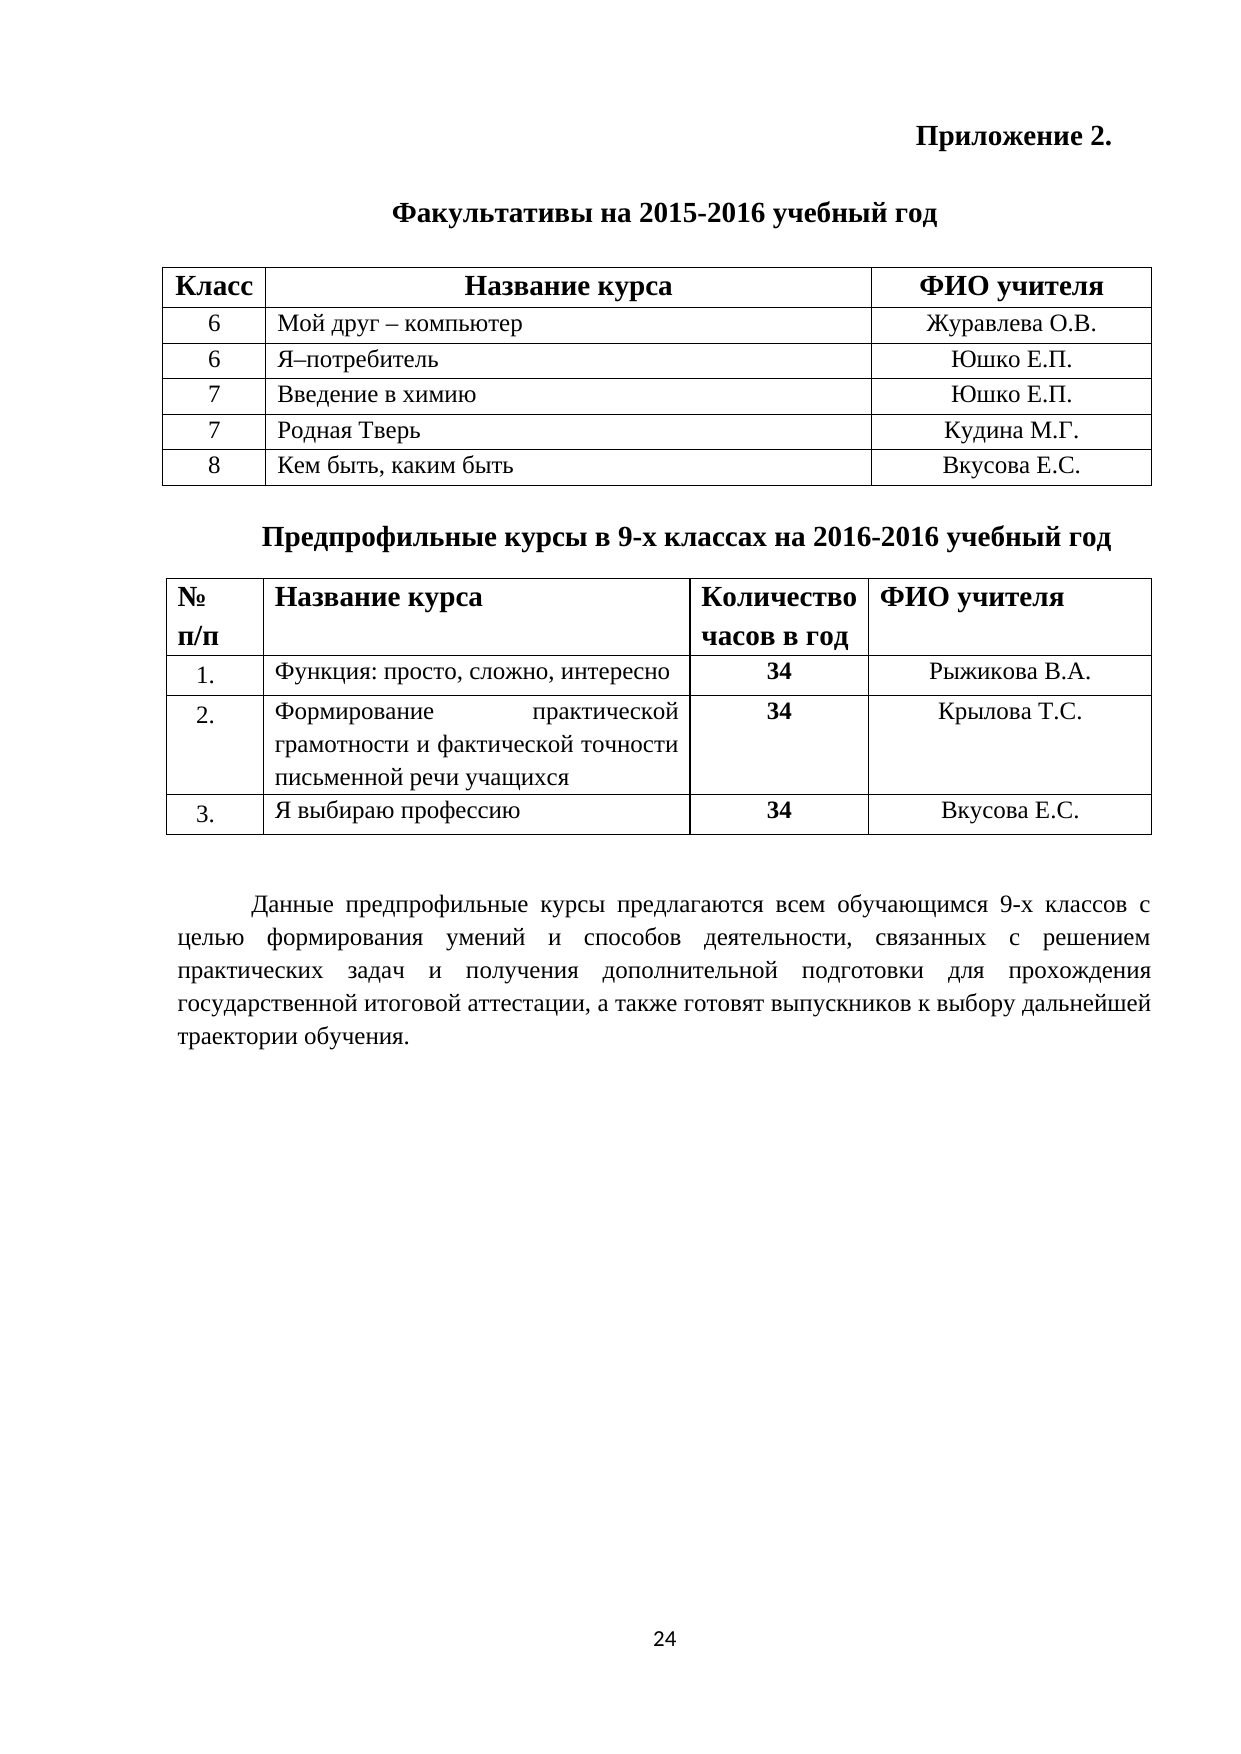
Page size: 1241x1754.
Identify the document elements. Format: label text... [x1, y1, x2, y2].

text Приложение 2. [916, 118, 1152, 152]
table_cell Журавлева О.В. [872, 308, 1151, 343]
text Предпрофильные курсы в 9-х классах на 2016-2016 учебный год [177, 519, 1152, 552]
table_cell Я выбираю профессию [264, 795, 689, 834]
table_cell [167, 795, 263, 834]
table_cell 7 [163, 415, 265, 449]
table_cell Формирование практической грамотности и фактической точности письменной речи учащихся [264, 696, 689, 794]
table_cell 7 [163, 379, 265, 414]
table_cell 34 [691, 656, 868, 695]
table_cell Введение в химию [266, 379, 871, 414]
text Факультативы на 2015-2016 учебный год [177, 195, 1152, 229]
table_cell Я–потребитель [266, 344, 871, 378]
table_header Название курса [266, 268, 871, 307]
table_cell 8 [163, 450, 265, 485]
text Данные предпрофильные курсы предлагаются всем обучающимся 9-х классов с целью формирования умений и способов деятельности, связанных с решением практических задач и получения дополнительной подготовки для прохождения государственной итоговой аттестации, а также готовят выпускников к выбору дальнейшей траектории обучения. [177, 889, 1152, 1050]
table_cell Кем быть, каким быть [266, 450, 871, 485]
table_header Количество часов в год [691, 579, 868, 655]
table_cell Мой друг – компьютер [266, 308, 871, 343]
table_header ФИО учителя [872, 268, 1151, 307]
table_cell Кудина М.Г. [872, 415, 1151, 449]
table_cell [167, 656, 263, 695]
table_header ФИО учителя [869, 579, 1151, 655]
table_cell Вкусова Е.С. [869, 795, 1151, 834]
table_cell Крылова Т.С. [869, 696, 1151, 794]
table_header Название курса [264, 579, 689, 655]
table_cell Функция: просто, сложно, интересно [264, 656, 689, 695]
table_header Класс [163, 268, 265, 307]
table_cell 34 [691, 696, 868, 794]
table_cell 6 [163, 308, 265, 343]
table_cell Юшко Е.П. [872, 379, 1151, 414]
table_cell Родная Тверь [266, 415, 871, 449]
table_cell 34 [691, 795, 868, 834]
table_cell 6 [163, 344, 265, 378]
table_cell Юшко Е.П. [872, 344, 1151, 378]
table_cell [167, 696, 263, 794]
table_header № п/п [167, 579, 263, 655]
table_cell Рыжикова В.А. [869, 656, 1151, 695]
table_cell Вкусова Е.С. [872, 450, 1151, 485]
